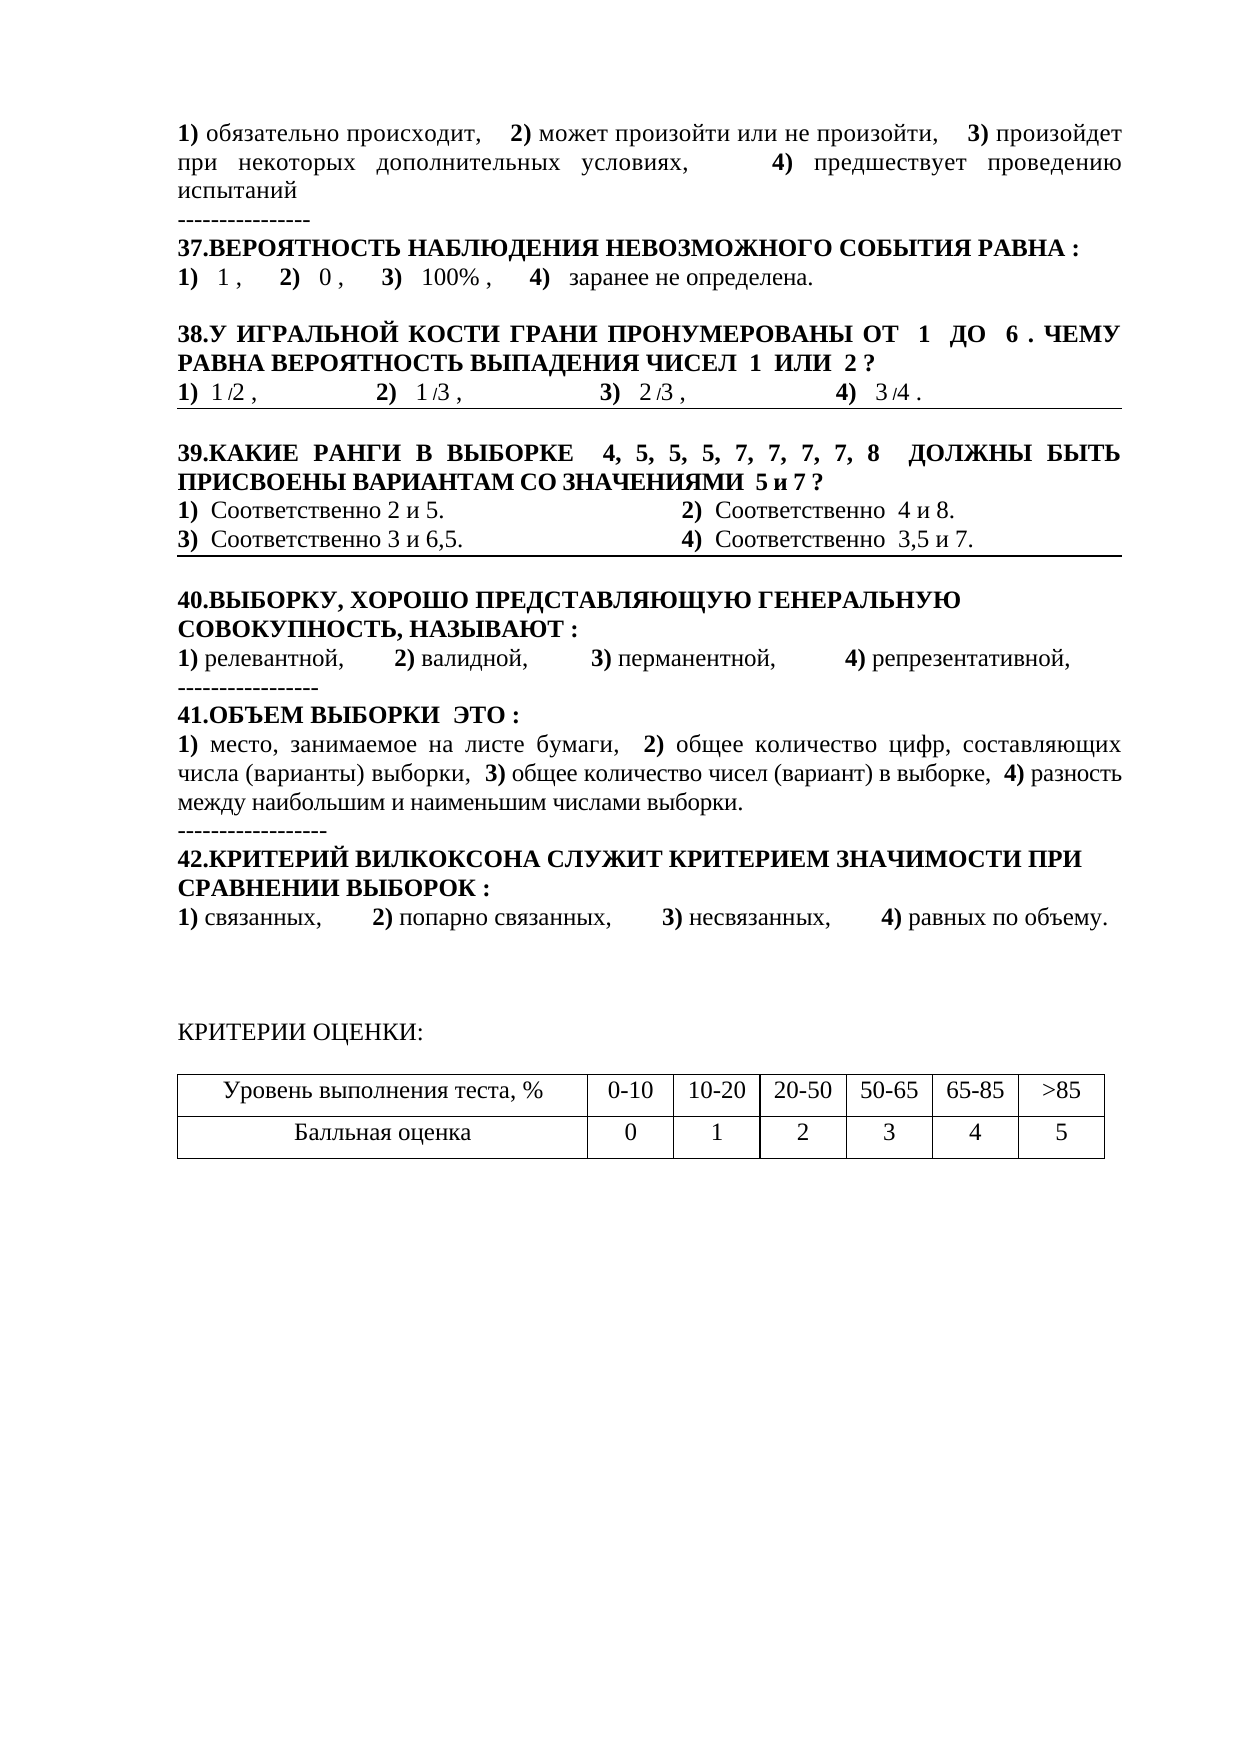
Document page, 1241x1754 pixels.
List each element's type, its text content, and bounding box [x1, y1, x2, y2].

text 39.КАКИЕ РАНГИ В ВЫБОРКЕ 4, 5, 5, 5, 7, 7, 7, 7, 8 ДОЛЖНЫ БЫТЬ ПРИСВОЕНЫ ВАРИАНТАМ СО ЗНАЧЕНИЯМИ 5 и 7 ? [177, 438, 1122, 496]
table_cell 4 [933, 1117, 1018, 1158]
table_header 20-50 [761, 1075, 846, 1116]
table_header 10-20 [674, 1075, 759, 1116]
text ----------------- [177, 672, 1122, 700]
text 1) релевантной, 2) валидной, 3) перманентной, 4) репрезентативной, [177, 643, 1122, 672]
table_cell 0 [588, 1117, 673, 1158]
text 37.ВЕРОЯТНОСТЬ НАБЛЮДЕНИЯ НЕВОЗМОЖНОГО СОБЫТИЯ РАВНА : [177, 233, 1122, 262]
text 3) Соответственно 3 и 6,5. 4) Соответственно 3,5 и 7. [177, 524, 1122, 555]
text 42.КРИТЕРИЙ ВИЛКОКСОНА СЛУЖИТ КРИТЕРИЕМ ЗНАЧИМОСТИ ПРИ СРАВНЕНИИ ВЫБОРОК : [177, 844, 1122, 902]
text 1) Соответственно 2 и 5. 2) Соответственно 4 и 8. [177, 496, 1122, 524]
text 1) 12 , 2) 13 , 3) 23 , 4) 34 . [177, 377, 1122, 408]
text ------------------ [177, 815, 1122, 844]
text 41.ОБЪЕМ ВЫБОРКИ ЭТО : [177, 700, 1122, 729]
text 40.ВЫБОРКУ, ХОРОШО ПРЕДСТАВЛЯЮЩУЮ ГЕНЕРАЛЬНУЮ СОВОКУПНОСТЬ, НАЗЫВАЮТ : [177, 585, 1122, 643]
text КРИТЕРИИ ОЦЕНКИ: [177, 1017, 1122, 1045]
text 1) связанных, 2) попарно связанных, 3) несвязанных, 4) равных по объему. [177, 902, 1122, 930]
table_header 65-85 [933, 1075, 1018, 1116]
table_header 50-65 [847, 1075, 932, 1116]
text 1) место, занимаемое на листе бумаги, 2) общее количество цифр, составляющих числа (варианты) выборки, 3) общее количество чисел (вариант) в выборке, 4) разность между наибольшим и наименьшим числами выборки. [177, 729, 1122, 815]
table_cell 3 [847, 1117, 932, 1158]
text 1) 1 , 2) 0 , 3) 100% , 4) заранее не определена. [177, 262, 1122, 291]
table_header 0-10 [588, 1075, 673, 1116]
text 1) обязательно происходит, 2) может произойти или не произойти, 3) произойдет при некоторых дополнительных условиях, 4) предшествует проведению испытаний [177, 118, 1122, 204]
table_cell Балльная оценка [178, 1117, 587, 1158]
text 38.У ИГРАЛЬНОЙ КОСТИ ГРАНИ ПРОНУМЕРОВАНЫ ОТ 1 ДО 6 . ЧЕМУ РАВНА ВЕРОЯТНОСТЬ ВЫПАДЕНИЯ ЧИСЕЛ 1 ИЛИ 2 ? [177, 319, 1122, 377]
table_cell 2 [761, 1117, 846, 1158]
table_cell 1 [674, 1117, 759, 1158]
table_header Уровень выполнения теста, % [178, 1075, 587, 1116]
text ---------------- [177, 204, 1122, 233]
table_cell 5 [1019, 1117, 1104, 1158]
table_header >85 [1019, 1075, 1104, 1116]
